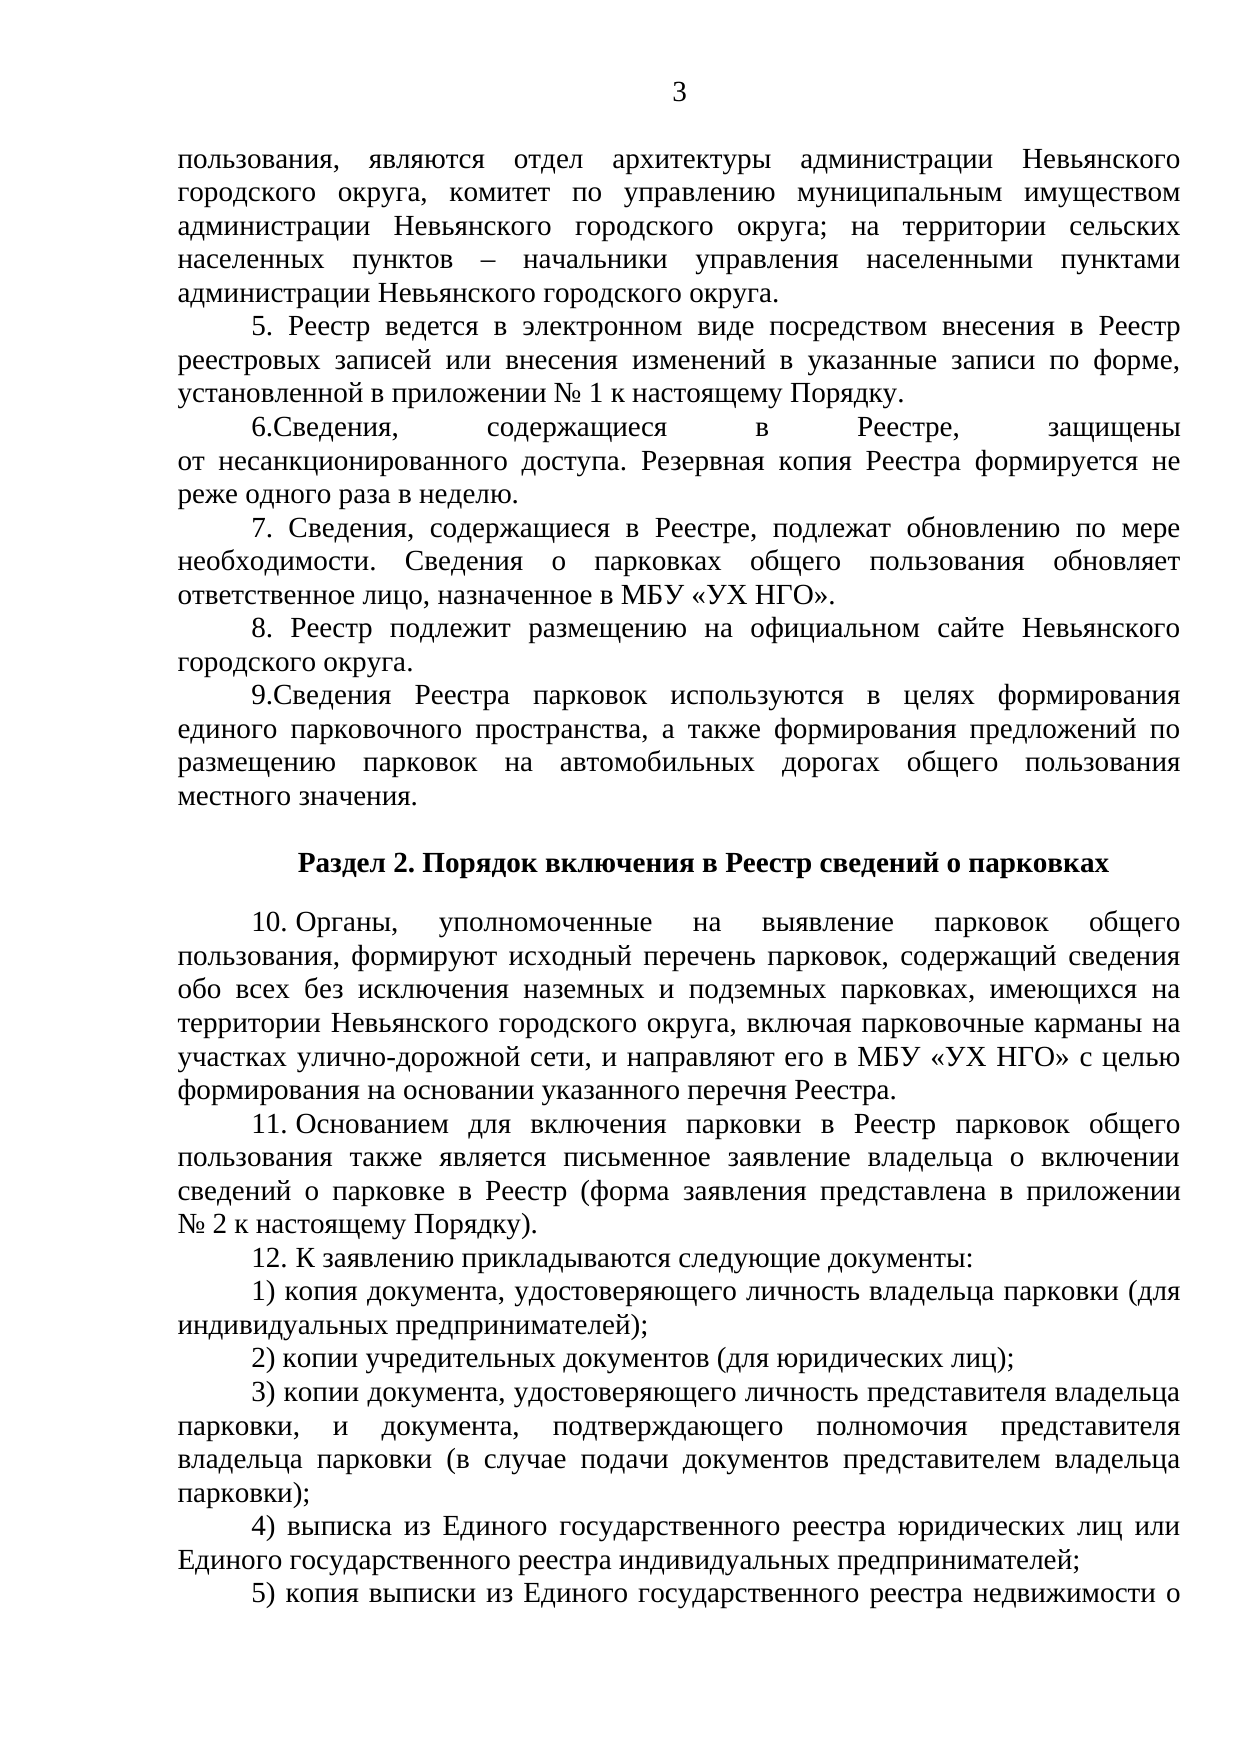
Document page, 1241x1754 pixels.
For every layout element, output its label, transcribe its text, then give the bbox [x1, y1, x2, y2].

list Основанием для включения парковки в Реестр парковок общего пользования также является письменное заявление владельца о включении сведений о парковке в Реестр (форма заявления представлена в приложении № 2 к настоящему Порядку). [177, 1106, 1181, 1240]
text 9.Сведения Реестра парковок используются в целях формирования единого парковочного пространства, а также формирования предложений по размещению парковок на автомобильных дорогах общего пользования местного значения. [177, 677, 1181, 812]
text 2) копии учредительных документов (для юридических лиц); [177, 1341, 1181, 1374]
text 3) копии документа, удостоверяющего личность представителя владельца парковки, и документа, подтверждающего полномочия представителя владельца парковки (в случае подачи документов представителем владельца парковки); [177, 1374, 1181, 1508]
text 8. Реестр подлежит размещению на официальном сайте Невьянского городского округа. [177, 610, 1181, 677]
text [177, 1575, 1181, 1609]
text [177, 141, 1181, 308]
list К заявлению прикладываются следующие документы: [177, 1240, 1181, 1273]
text 6.Сведения, содержащиеся в Реестре, защищены от несанкционированного доступа. Резервная копия Реестра формируется не реже одного раза в неделю. [177, 409, 1181, 510]
text 7. Сведения, содержащиеся в Реестре, подлежат обновлению по мере необходимости. Сведения о парковках общего пользования обновляет ответственное лицо, назначенное в МБУ «УХ НГО». [177, 510, 1181, 610]
text 1) копия документа, удостоверяющего личность владельца парковки (для индивидуальных предпринимателей); [177, 1273, 1181, 1341]
text 5. Реестр ведется в электронном виде посредством внесения в Реестр реестровых записей или внесения изменений в указанные записи по форме, установленной в приложении № 1 к настоящему Порядку. [177, 308, 1181, 409]
text 4) выписка из Единого государственного реестра юридических лиц или Единого государственного реестра индивидуальных предпринимателей; [177, 1508, 1181, 1575]
list Раздел 2. Порядок включения в Реестр сведений о парковках [226, 845, 1181, 879]
list Органы, уполномоченные на выявление парковок общего пользования, формируют исходный перечень парковок, содержащий сведения обо всех без исключения наземных и подземных парковках, имеющихся на территории Невьянского городского округа, включая парковочные карманы на участках улично-дорожной сети, и направляют его в МБУ «УХ НГО» с целью формирования на основании указанного перечня Реестра. [177, 904, 1181, 1106]
